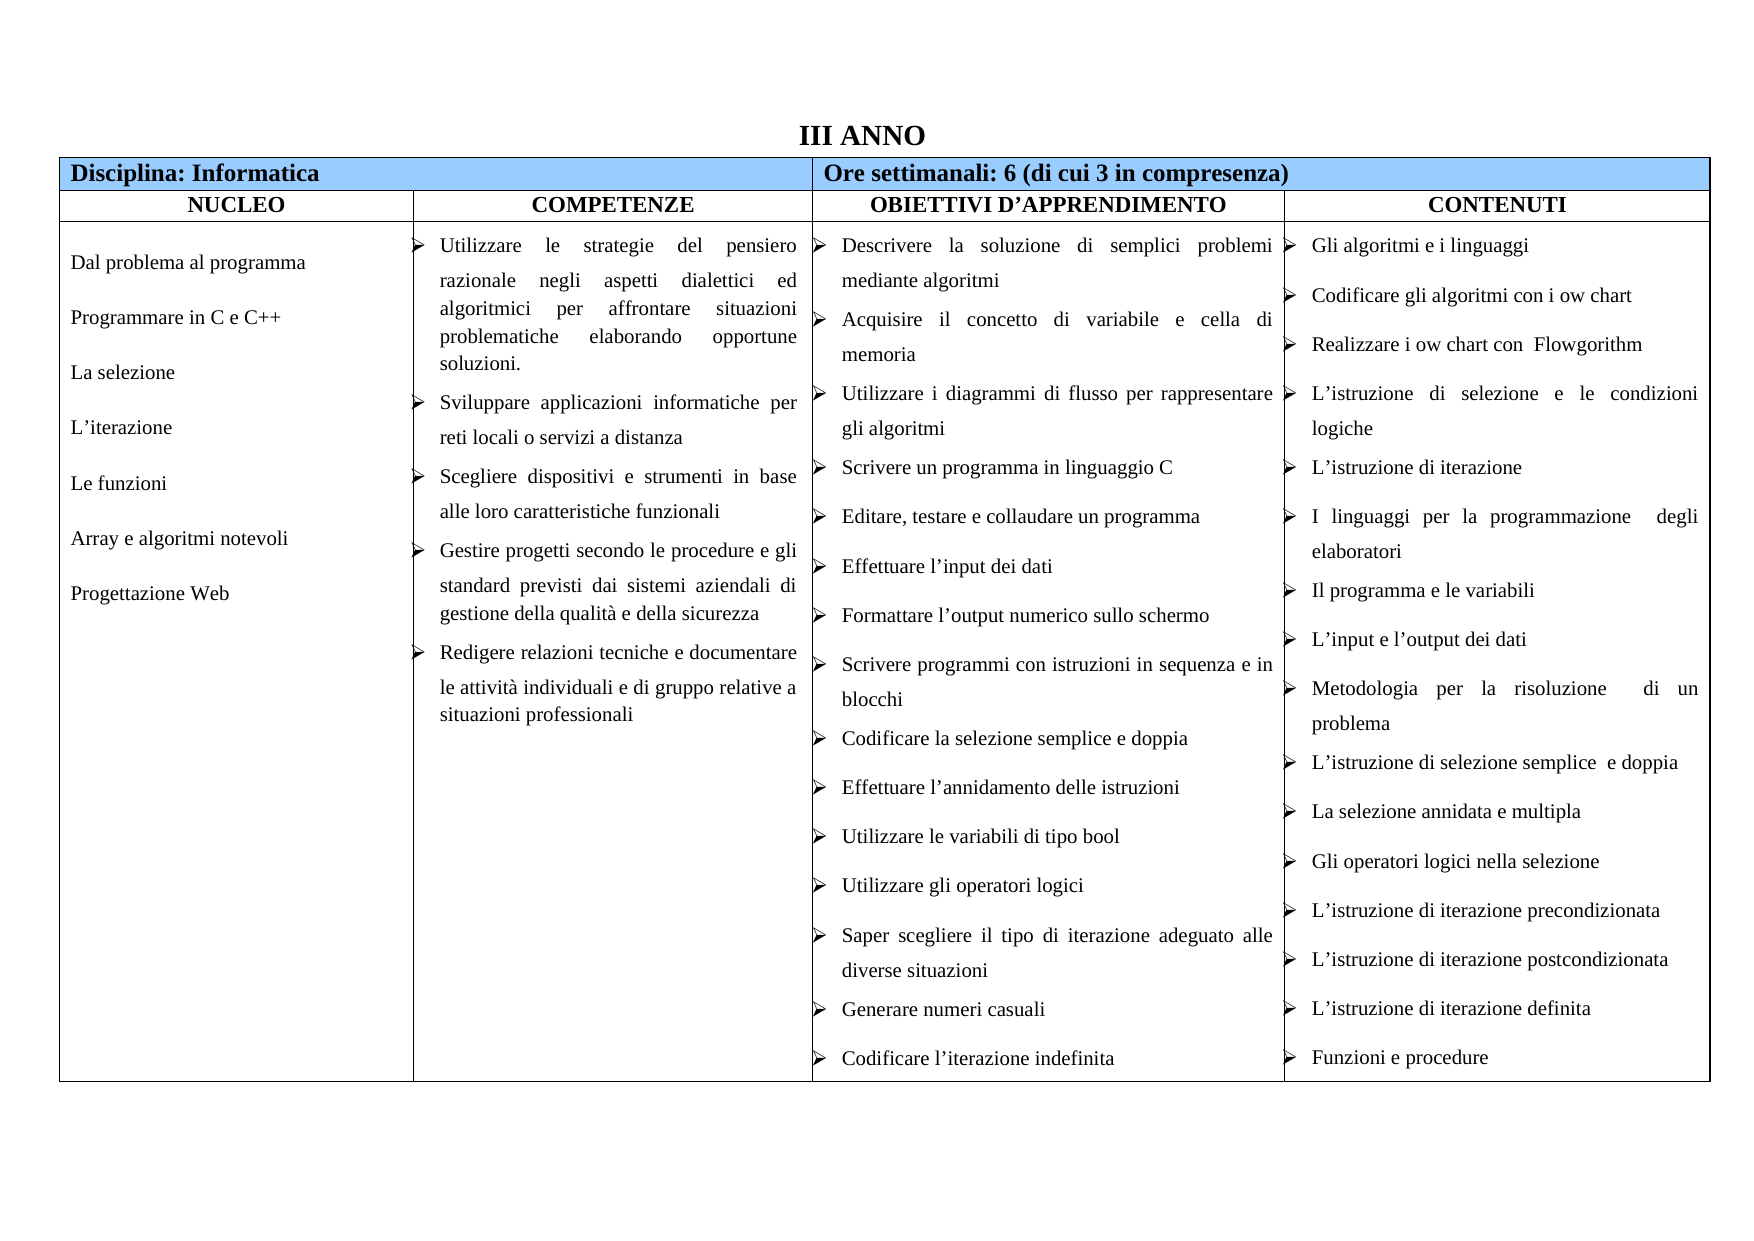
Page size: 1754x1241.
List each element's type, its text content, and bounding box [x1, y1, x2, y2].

table_header Disciplina: Informatica [60, 158, 812, 190]
table_cell OBIETTIVI D’APPRENDIMENTO [813, 191, 1284, 221]
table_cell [60, 222, 413, 1081]
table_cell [813, 222, 1284, 1081]
table_header Ore settimanali: 6 (di cui 3 in compresenza) [813, 158, 1709, 190]
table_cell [1285, 222, 1709, 1081]
table_cell COMPETENZE [414, 191, 812, 221]
text III ANNO [118, 118, 1606, 152]
table_cell CONTENUTI [1285, 191, 1709, 221]
table_cell NUCLEO [60, 191, 413, 221]
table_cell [414, 222, 812, 1081]
